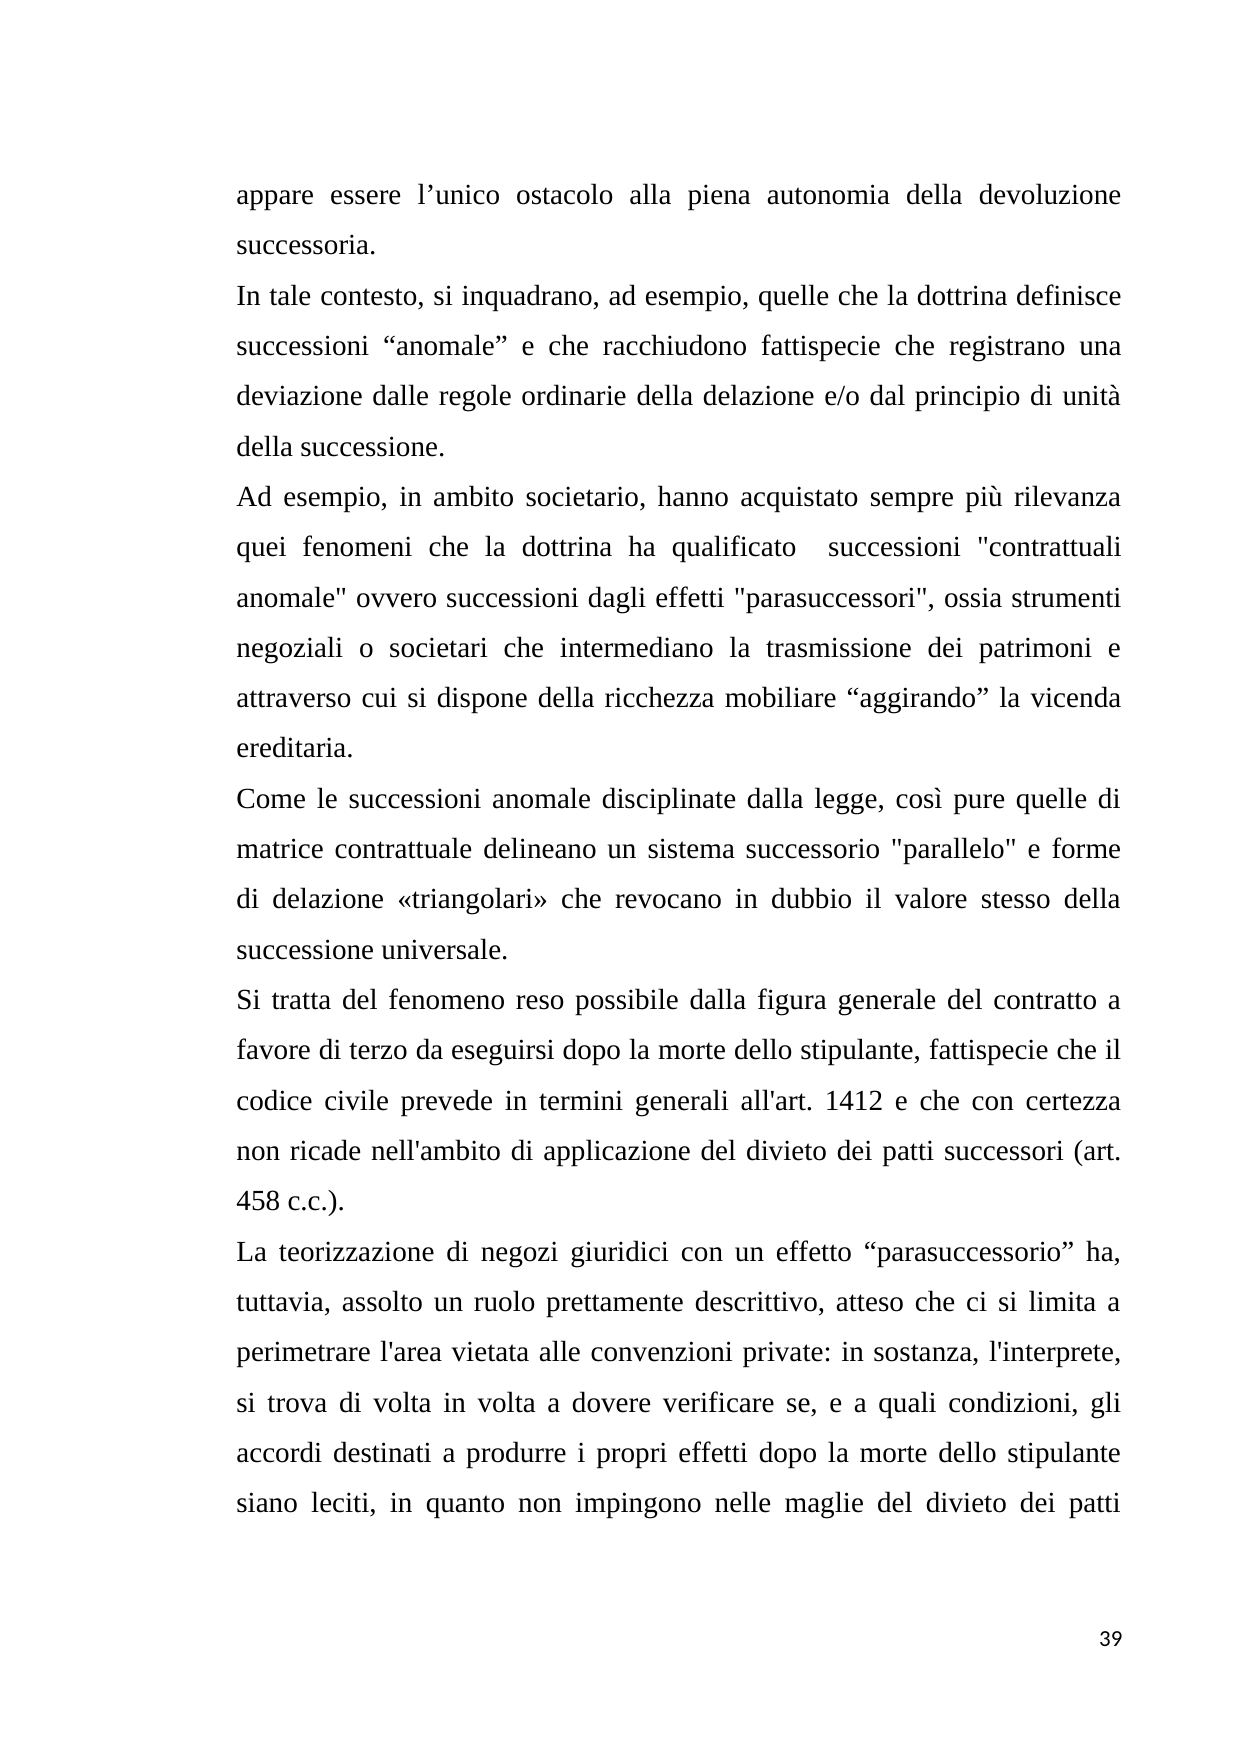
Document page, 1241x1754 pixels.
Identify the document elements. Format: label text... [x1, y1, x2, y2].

text Come le successioni anomale disciplinate dalla legge, così pure quelle di matrice contrattuale delineano un sistema successorio "parallelo" e forme di delazione «triangolari» che revocano in dubbio il valore stesso della successione universale. [236, 781, 1122, 965]
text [236, 1234, 1122, 1519]
text In tale contesto, si inquadrano, ad esempio, quelle che la dottrina definisce successioni “anomale” e che racchiudono fattispecie che registrano una deviazione dalle regole ordinarie della delazione e/o dal principio di unità della successione. [236, 278, 1122, 462]
text Ad esempio, in ambito societario, hanno acquistato sempre più rilevanza quei fenomeni che la dottrina ha qualificato successioni "contrattuali anomale" ovvero successioni dagli effetti "parasuccessori", ossia strumenti negoziali o societari che intermediano la trasmissione dei patrimoni e attraverso cui si dispone della ricchezza mobiliare “aggirando” la vicenda ereditaria. [236, 479, 1122, 764]
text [236, 177, 1122, 261]
text Si tratta del fenomeno reso possibile dalla figura generale del contratto a favore di terzo da eseguirsi dopo la morte dello stipulante, fattispecie che il codice civile prevede in termini generali all'art. 1412 e che con certezza non ricade nell'ambito di applicazione del divieto dei patti successori (art. 458 c.c.). [236, 982, 1122, 1217]
